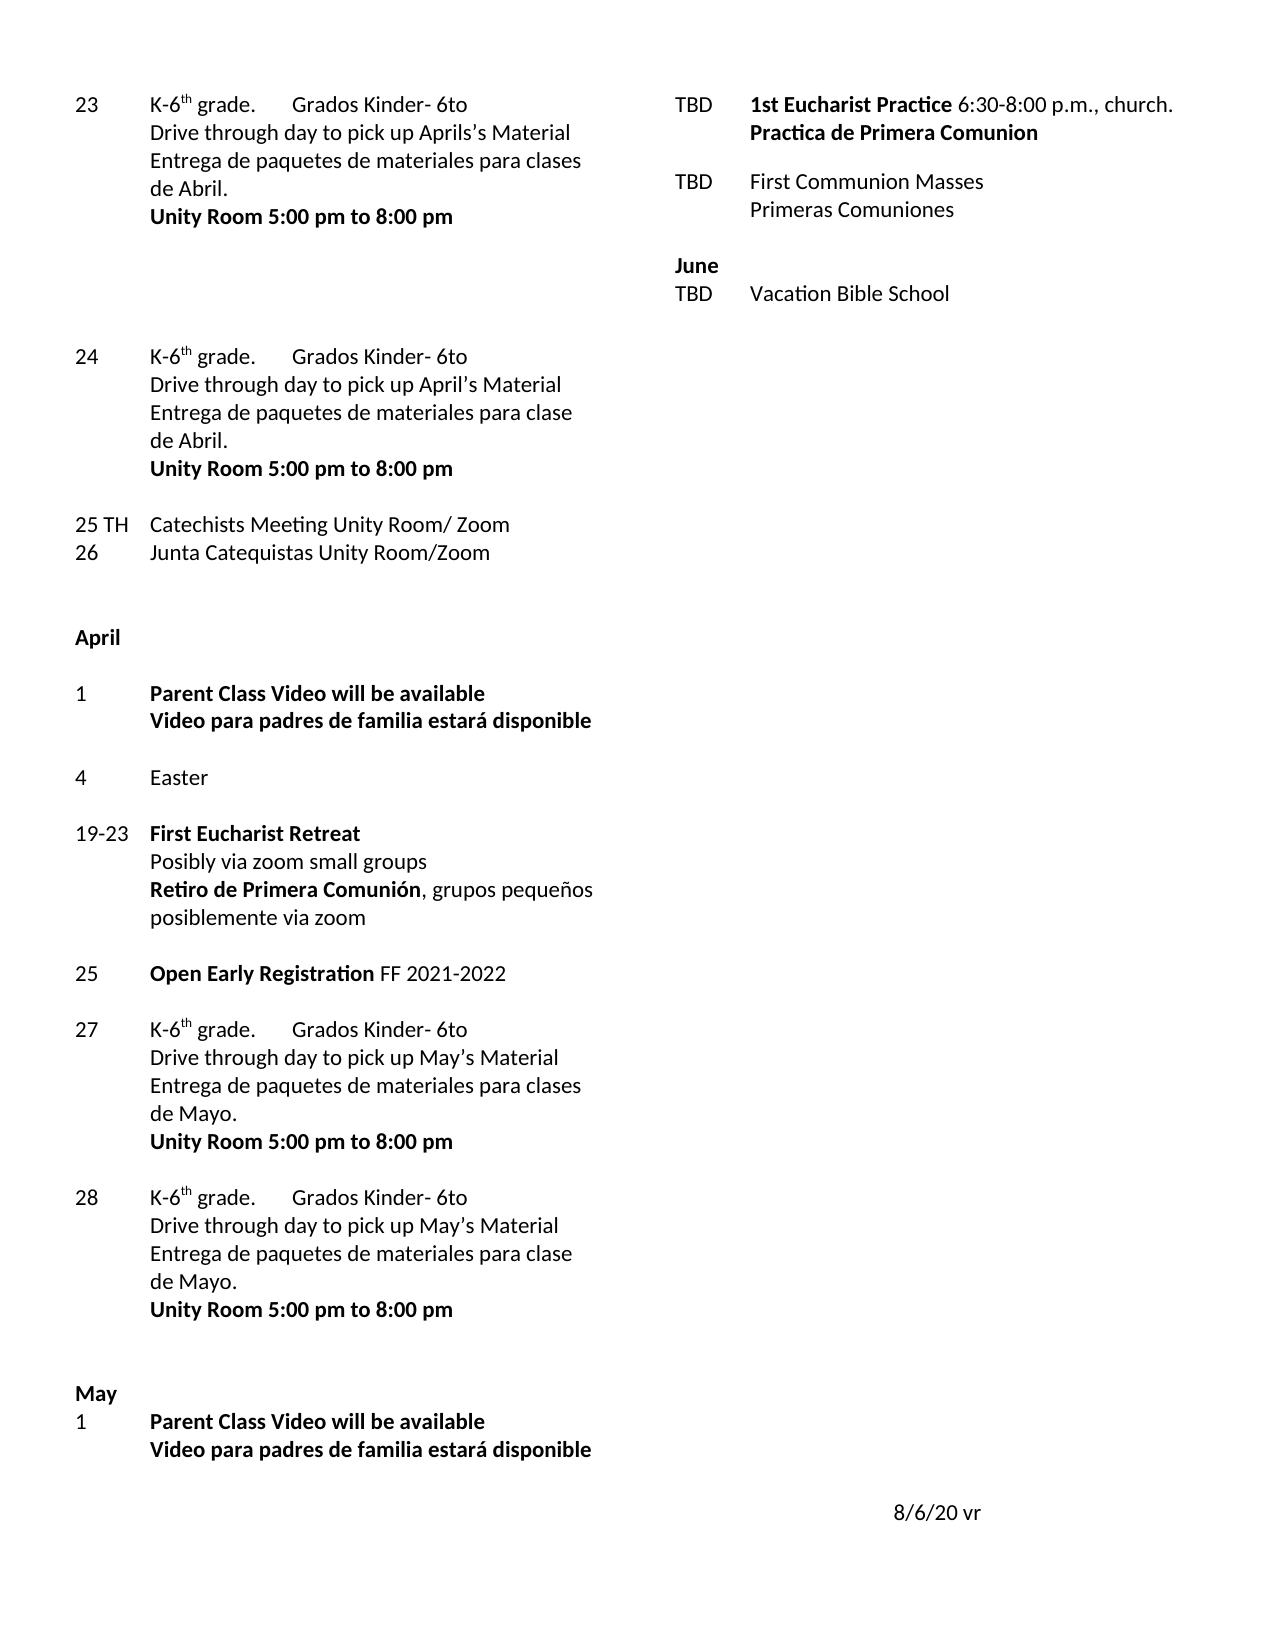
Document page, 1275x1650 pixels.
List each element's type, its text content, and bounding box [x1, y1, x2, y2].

text Entrega de paquetes de materiales para clase de Abril. [150, 398, 600, 454]
text 1 Parent Class Video will be available [75, 1407, 600, 1435]
text June [675, 251, 1200, 279]
text TBD Vacation Bible School [675, 279, 1200, 307]
text Entrega de paquetes de materiales para clase de Mayo. [150, 1239, 600, 1295]
text Video para padres de familia estará disponible [75, 1435, 600, 1463]
text April [75, 623, 600, 651]
text Unity Room 5:00 pm to 8:00 pm [75, 1127, 600, 1155]
text 25 TH Catechists Meeting Unity Room/ Zoom [75, 511, 600, 538]
text 26 Junta Catequistas Unity Room/Zoom [75, 538, 600, 567]
text 28 K-6th grade. Grados Kinder- 6to Drive through day to pick up May’s Material [75, 1183, 600, 1239]
text 24 K-6th grade. Grados Kinder- 6to Drive through day to pick up April’s Material [75, 342, 600, 398]
text TBD First Communion Masses [675, 167, 1200, 195]
text 19-23 First Eucharist Retreat [75, 819, 600, 847]
text Entrega de paquetes de materiales para clases de Abril. [150, 146, 600, 202]
text May [75, 1379, 600, 1407]
text Posibly via zoom small groups [75, 847, 600, 875]
text 4 Easter [75, 763, 600, 791]
text Video para padres de familia estará disponible [75, 707, 600, 735]
text 1 Parent Class Video will be available [75, 679, 600, 707]
text Retiro de Primera Comunión, grupos pequeños posiblemente via zoom [150, 875, 600, 931]
text 27 K-6th grade. Grados Kinder- 6to Drive through day to pick up May’s Material [75, 1015, 600, 1071]
text Unity Room 5:00 pm to 8:00 pm [75, 1295, 600, 1323]
text Unity Room 5:00 pm to 8:00 pm [75, 454, 600, 482]
text Primeras Comuniones [750, 195, 1200, 223]
text Entrega de paquetes de materiales para clases de Mayo. [150, 1071, 600, 1127]
text Unity Room 5:00 pm to 8:00 pm [75, 202, 600, 230]
text TBD 1st Eucharist Practice 6:30-8:00 p.m., church. Practica de Primera Comunion [675, 90, 1200, 146]
text 25 Open Early Registration FF 2021-2022 [75, 959, 600, 987]
text 23 K-6th grade. Grados Kinder- 6to Drive through day to pick up Aprils’s Material [75, 90, 600, 146]
